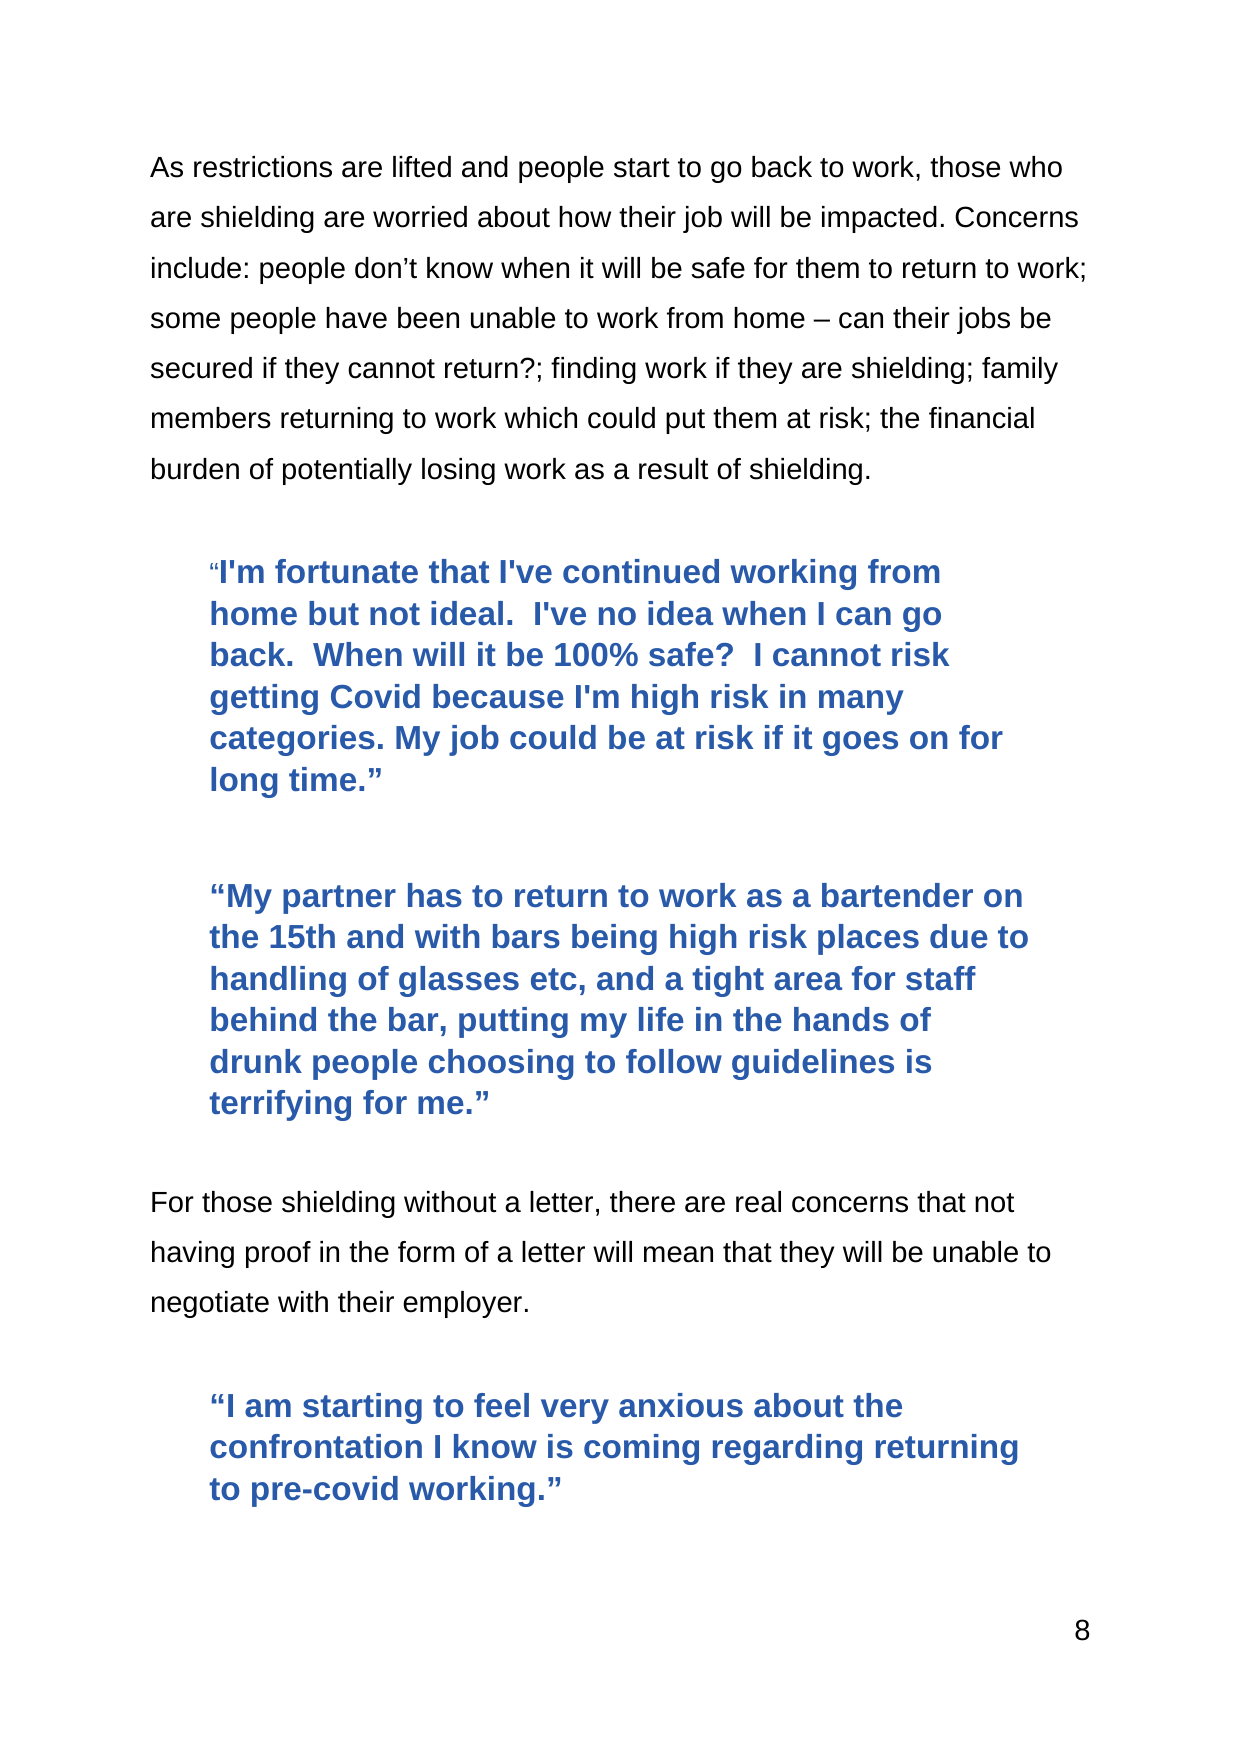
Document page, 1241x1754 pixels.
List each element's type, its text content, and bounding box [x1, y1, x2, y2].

text For those shielding without a letter, there are real concerns that not having proof in the form of a letter will mean that they will be unable to negotiate with their employer. [150, 1184, 1090, 1319]
text “I am starting to feel very anxious about the confrontation I know is coming regarding returning to pre-covid working.” [209, 1386, 1031, 1507]
text As restrictions are lifted and people start to go back to work, those who are shielding are worried about how their job will be impacted. Concerns include: people don’t know when it will be safe for them to return to work; some people have been unable to work from home – can their jobs be secured if they cannot return?; finding work if they are shielding; family members returning to work which could put them at risk; the financial burden of potentially losing work as a result of shielding. [150, 150, 1090, 485]
text “I'm fortunate that I've continued working from home but not ideal. I've no idea when I can go back. When will it be 100% safe? I cannot risk getting Covid because I'm high risk in many categories. My job could be at risk if it goes on for long time.” [209, 552, 1031, 798]
text “My partner has to return to work as a bartender on the 15th and with bars being high risk places due to handling of glasses etc, and a tight area for staff behind the bar, putting my life in the hands of drunk people choosing to follow guidelines is terrifying for me.” [209, 876, 1031, 1122]
